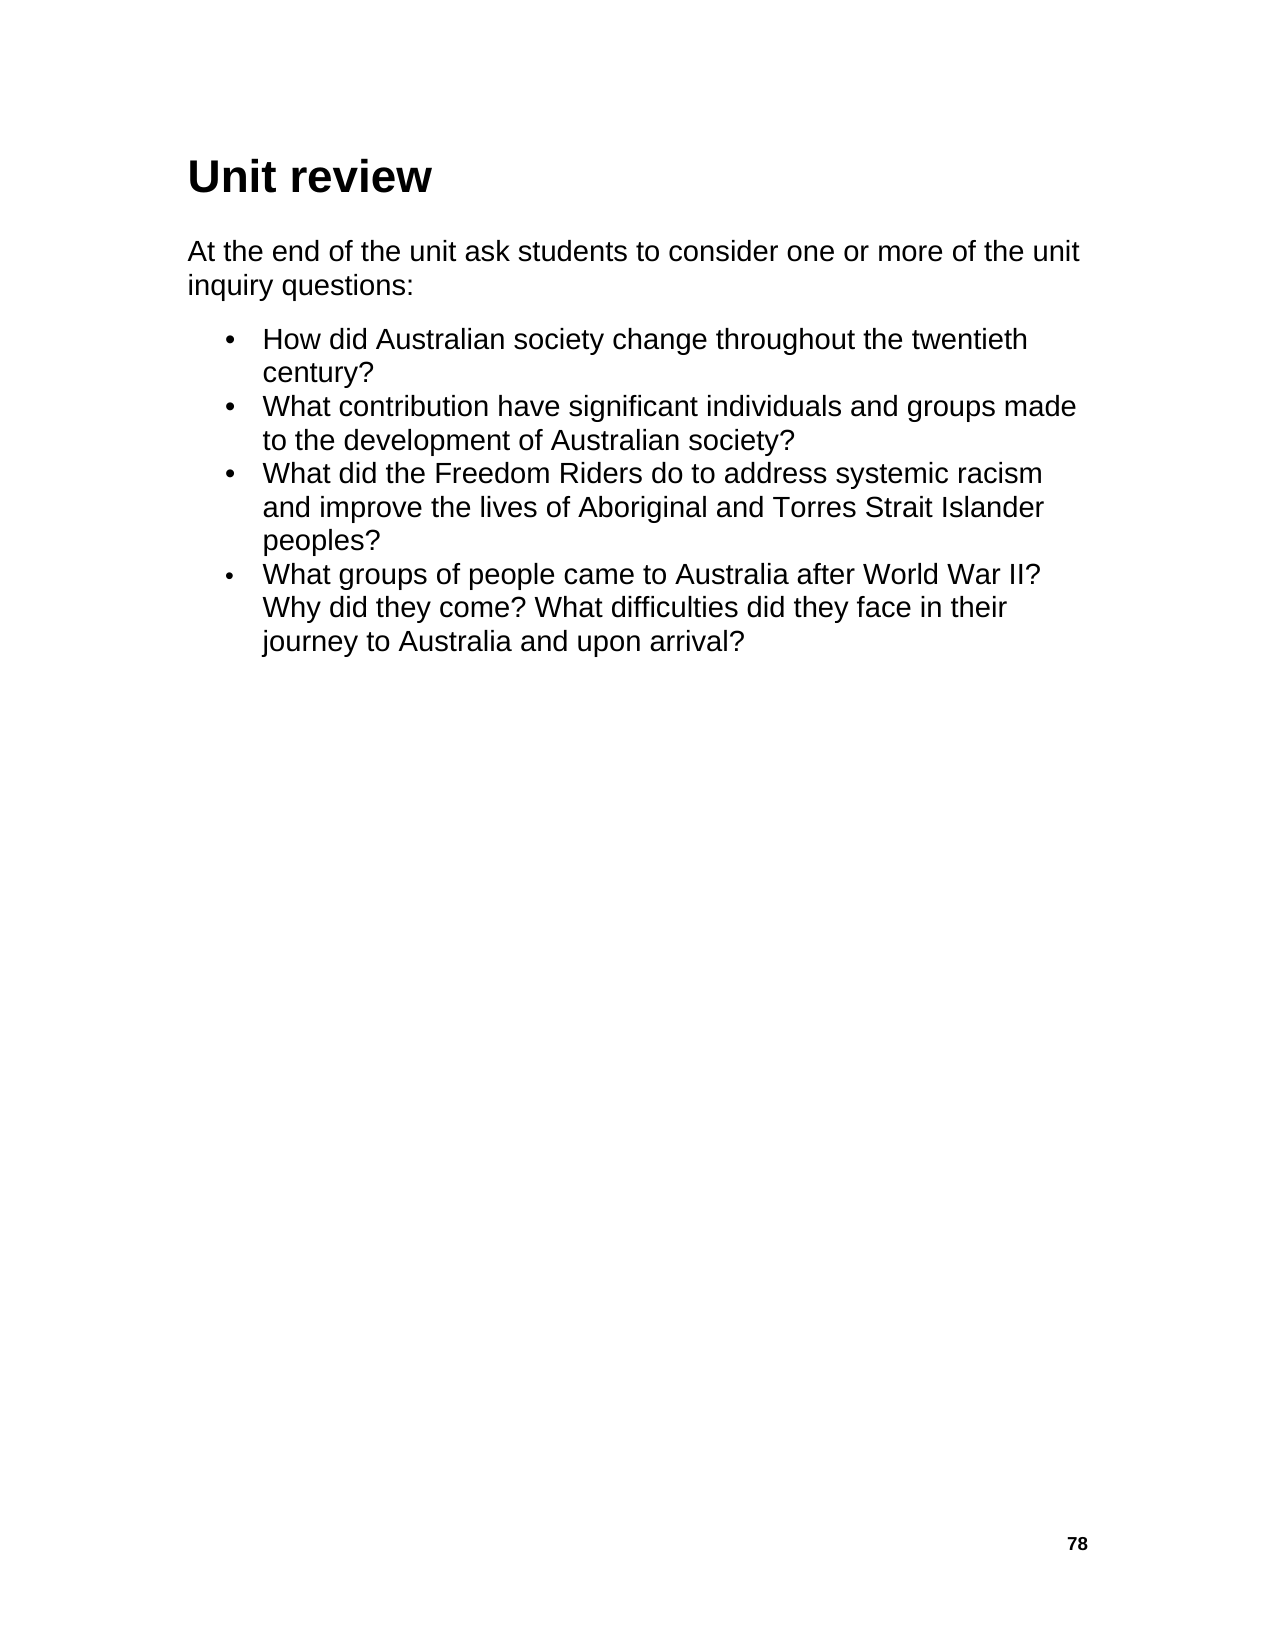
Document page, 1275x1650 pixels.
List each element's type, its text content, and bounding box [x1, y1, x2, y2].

list How did Australian society change throughout the twentieth century? [225, 322, 1087, 389]
text At the end of the unit ask students to consider one or more of the unit inquiry questions: [187, 234, 1087, 301]
list What did the Freedom Riders do to address systemic racism and improve the lives of Aboriginal and Torres Strait Islander peoples? [225, 456, 1087, 557]
list What groups of people came to Australia after World War II? Why did they come? What difficulties did they face in their journey to Australia and upon arrival? [225, 557, 1087, 657]
subtitle Unit review [187, 150, 1087, 203]
list What contribution have significant individuals and groups made to the development of Australian society? [225, 389, 1087, 456]
